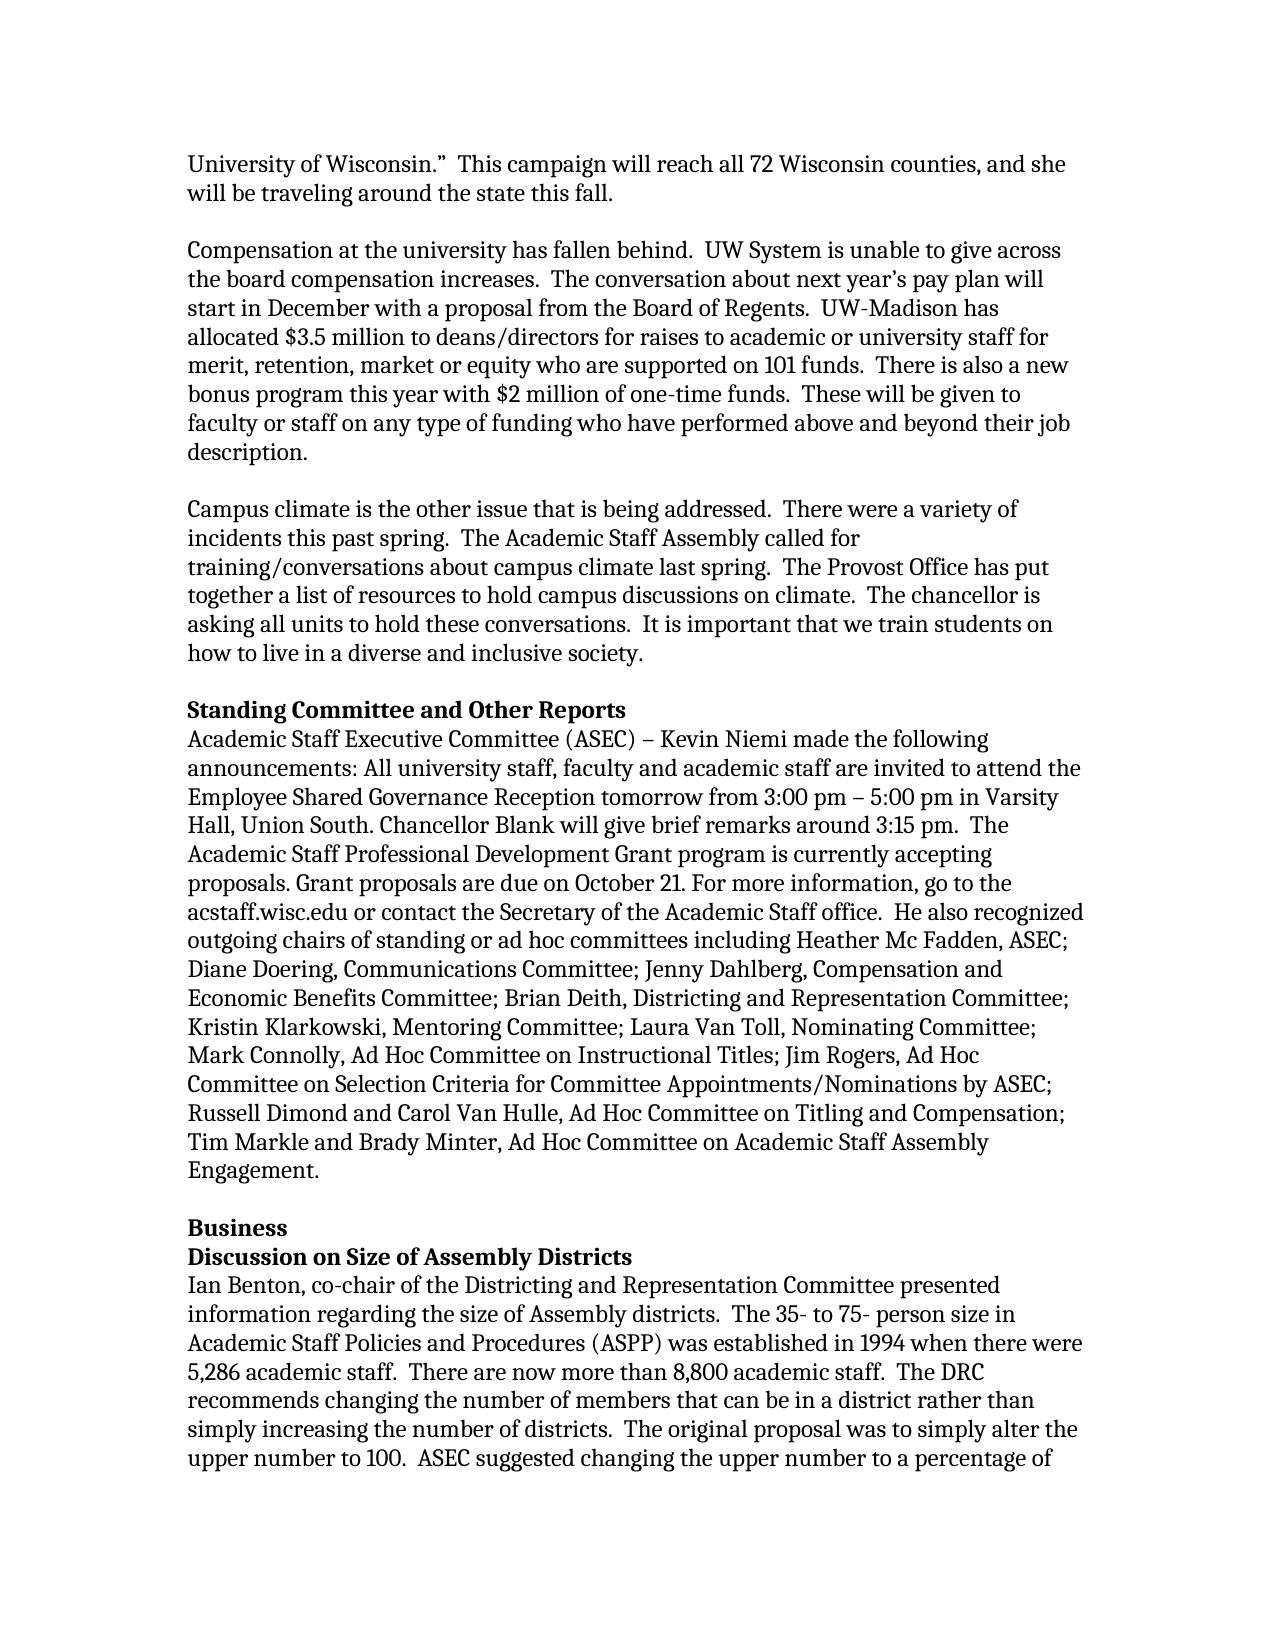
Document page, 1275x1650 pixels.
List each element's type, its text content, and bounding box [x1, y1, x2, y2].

text Campus climate is the other issue that is being addressed. There were a variety of incidents this past spring. The Academic Staff Assembly called for training/conversations about campus climate last spring. The Provost Office has put together a list of resources to hold campus discussions on climate. The chancellor is asking all units to hold these conversations. It is important that we train students on how to live in a diverse and inclusive society. [187, 495, 1087, 667]
text Business [187, 1214, 1087, 1242]
text Discussion on Size of Assembly Districts [187, 1242, 1087, 1271]
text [187, 150, 1087, 207]
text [187, 1271, 1087, 1472]
text Academic Staff Executive Committee (ASEC) – Kevin Niemi made the following announcements: All university staff, faculty and academic staff are invited to attend the Employee Shared Governance Reception tomorrow from 3:00 pm – 5:00 pm in Varsity Hall, Union South. Chancellor Blank will give brief remarks around 3:15 pm. The Academic Staff Professional Development Grant program is currently accepting proposals. Grant proposals are due on October 21. For more information, go to the acstaff.wisc.edu or contact the Secretary of the Academic Staff office. He also recognized outgoing chairs of standing or ad hoc committees including Heather Mc Fadden, ASEC; Diane Doering, Communications Committee; Jenny Dahlberg, Compensation and Economic Benefits Committee; Brian Deith, Districting and Representation Committee; Kristin Klarkowski, Mentoring Committee; Laura Van Toll, Nominating Committee; Mark Connolly, Ad Hoc Committee on Instructional Titles; Jim Rogers, Ad Hoc Committee on Selection Criteria for Committee Appointments/Nominations by ASEC; Russell Dimond and Carol Van Hulle, Ad Hoc Committee on Titling and Compensation; Tim Markle and Brady Minter, Ad Hoc Committee on Academic Staff Assembly Engagement. [187, 725, 1087, 1185]
text Standing Committee and Other Reports [187, 696, 1087, 725]
text Compensation at the university has fallen behind. UW System is unable to give across the board compensation increases. The conversation about next year’s pay plan will start in December with a proposal from the Board of Regents. UW-Madison has allocated $3.5 million to deans/directors for raises to academic or university staff for merit, retention, market or equity who are supported on 101 funds. There is also a new bonus program this year with $2 million of one-time funds. These will be given to faculty or staff on any type of funding who have performed above and beyond their job description. [187, 236, 1087, 466]
